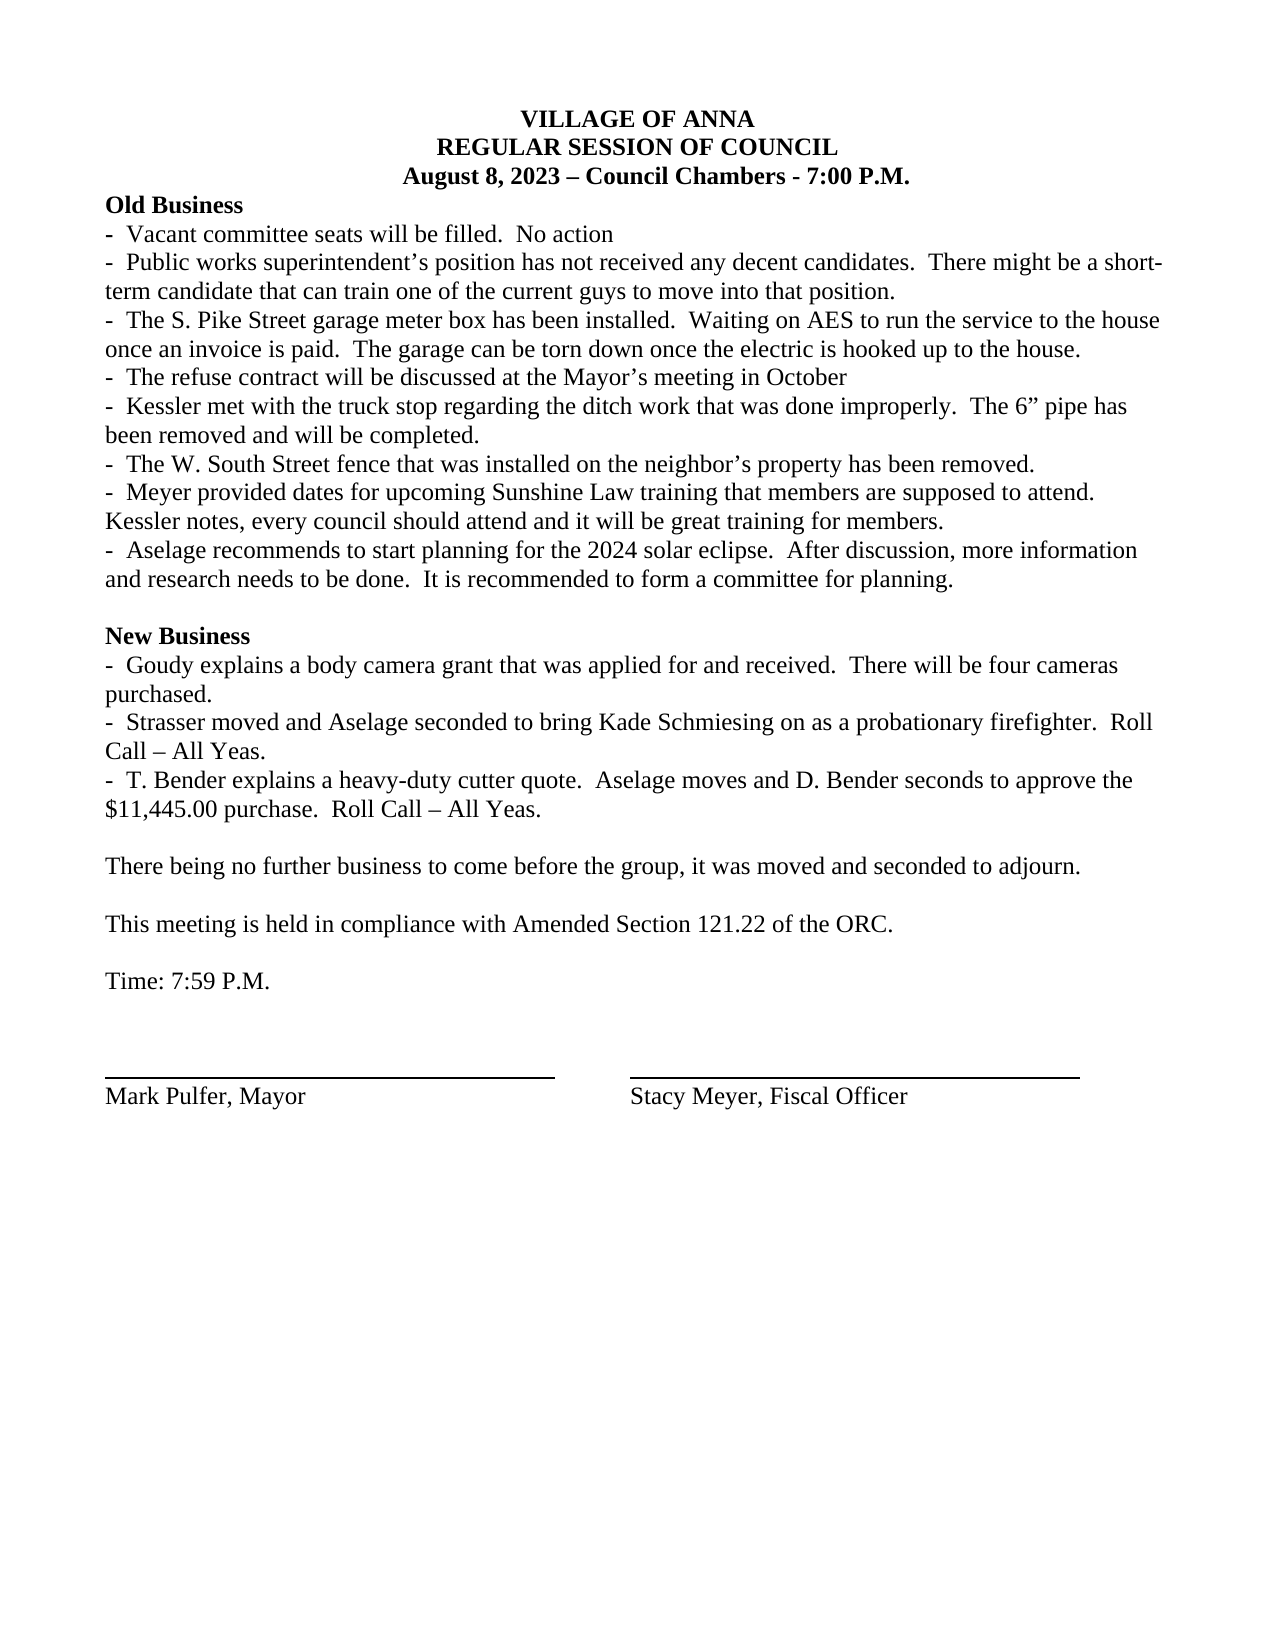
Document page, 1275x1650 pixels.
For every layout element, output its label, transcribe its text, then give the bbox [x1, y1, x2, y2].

text - The W. South Street fence that was installed on the neighbor’s property has been removed. [105, 449, 1170, 477]
text - Kessler met with the truck stop regarding the ditch work that was done improperly. The 6” pipe has been removed and will be completed. [105, 391, 1170, 449]
text - Meyer provided dates for upcoming Sunshine Law training that members are supposed to attend. Kessler notes, every council should attend and it will be great training for members. [105, 477, 1170, 535]
text New Business [105, 621, 1170, 650]
text - Goudy explains a body camera grant that was applied for and received. There will be four cameras purchased. [105, 650, 1170, 707]
text - The S. Pike Street garage meter box has been installed. Waiting on AES to run the service to the house once an invoice is paid. The garage can be torn down once the electric is hooked up to the house. [105, 305, 1170, 362]
text There being no further business to come before the group, it was moved and seconded to adjourn. [105, 851, 1170, 880]
text - Aselage recommends to start planning for the 2024 solar eclipse. After discussion, more information and research needs to be done. It is recommended to form a committee for planning. [105, 535, 1170, 592]
text Old Business [105, 190, 1170, 219]
text - T. Bender explains a heavy-duty cutter quote. Aselage moves and D. Bender seconds to approve the $11,445.00 purchase. Roll Call – All Yeas. [105, 765, 1170, 822]
text Mark Pulfer, Mayor Stacy Meyer, Fiscal Officer [105, 1081, 1170, 1110]
text This meeting is held in compliance with Amended Section 121.22 of the ORC. [105, 909, 1170, 937]
text - Strasser moved and Aselage seconded to bring Kade Schmiesing on as a probationary firefighter. Roll Call – All Yeas. [105, 707, 1170, 765]
text - The refuse contract will be discussed at the Mayor’s meeting in October [105, 362, 1170, 391]
text - Vacant committee seats will be filled. No action [105, 219, 1170, 247]
text - Public works superintendent’s position has not received any decent candidates. There might be a short-term candidate that can train one of the current guys to move into that position. [105, 247, 1170, 305]
text Time: 7:59 P.M. [105, 966, 1170, 995]
